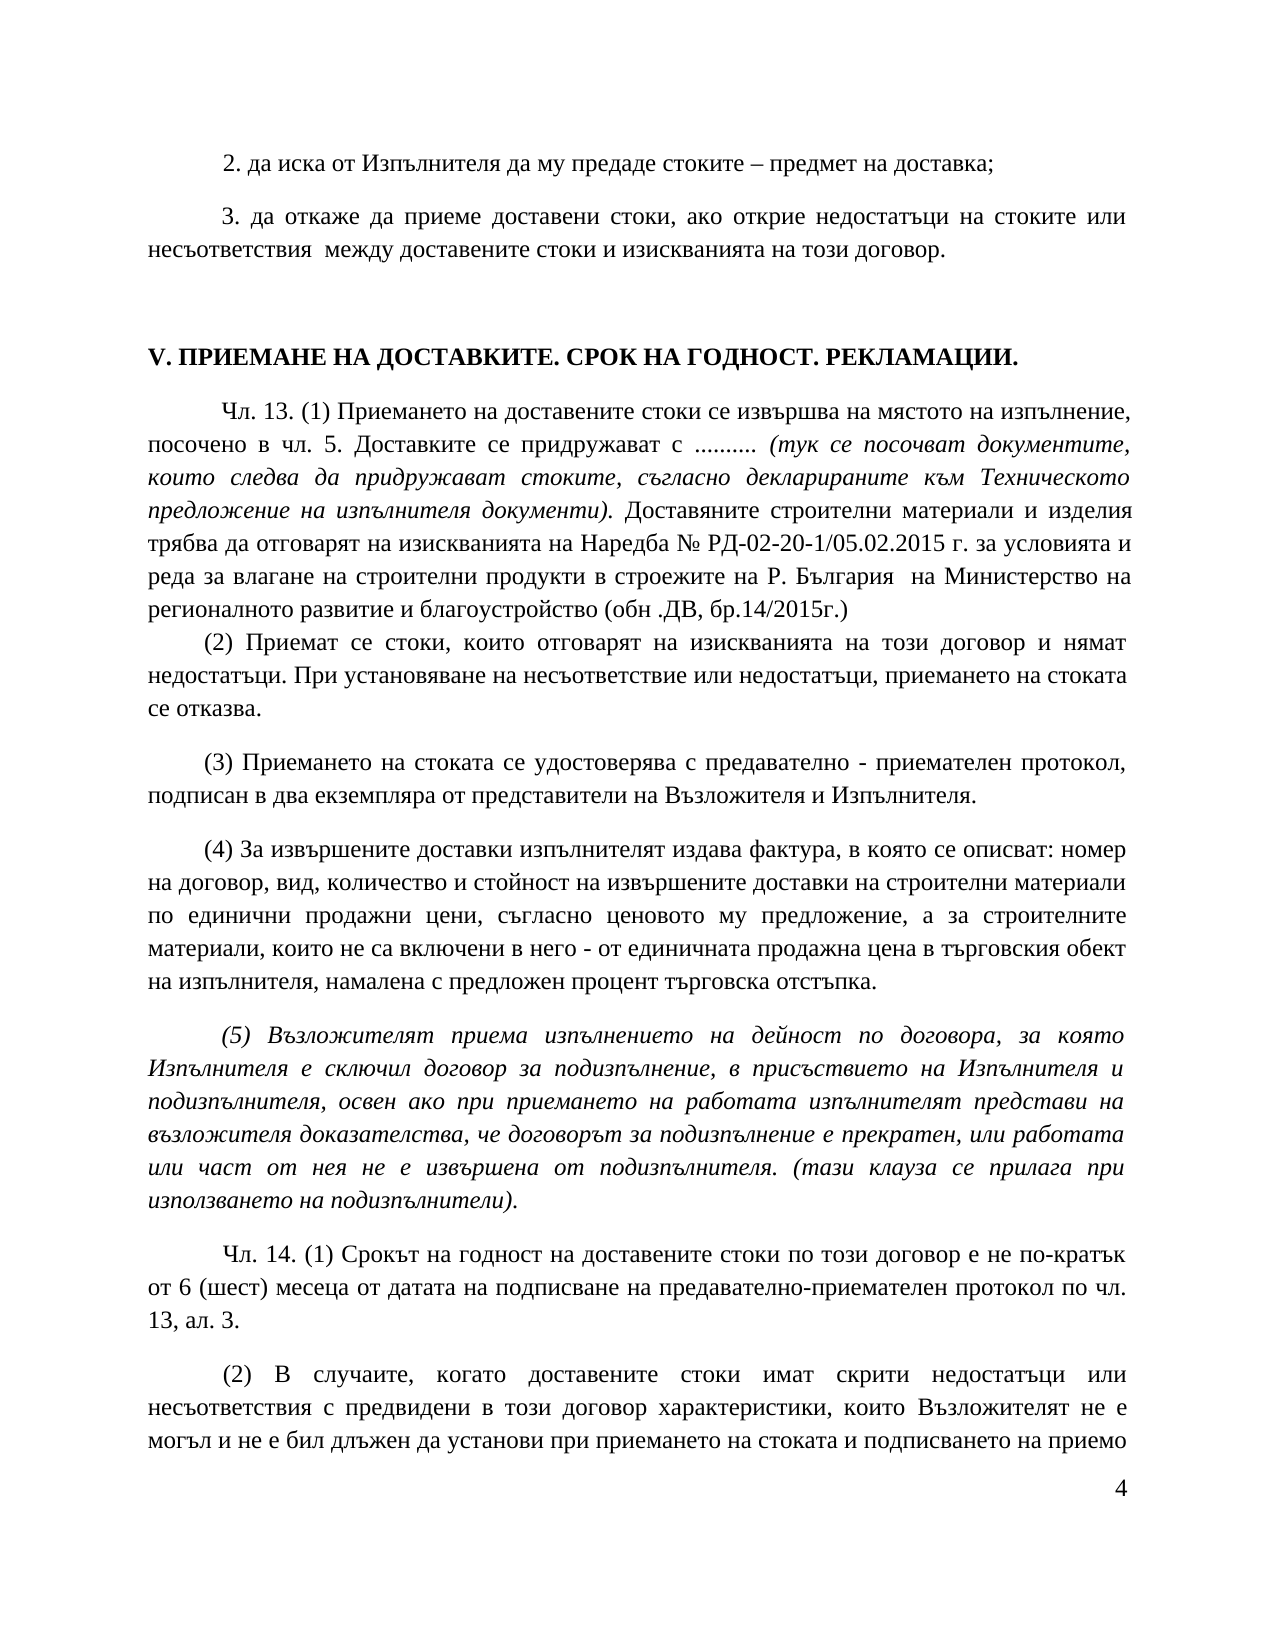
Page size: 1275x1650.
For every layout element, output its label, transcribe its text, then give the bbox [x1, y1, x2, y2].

text 2. да иска от Изпълнителя да му предаде стоките – предмет на доставка; [148, 148, 1127, 176]
text (4) За извършените доставки изпълнителят издава фактура, в която се описват: номер на договор, вид, количество и стойност на извършените доставки на строителни материали по единични продажни цени, съгласно ценовото му предложение, а за строителните материали, които не са включени в него - от единичната продажна цена в търговския обект на изпълнителя, намалена с предложен процент търговска отстъпка. [148, 834, 1127, 995]
text (3) Приемането на стоката се удостоверява с предавателно - приемателен протокол, подписан в два екземпляра от представители на Възложителя и Изпълнителя. [148, 747, 1127, 809]
text V. ПРИЕМАНЕ НА ДОСТАВКИТЕ. СРОК НА ГОДНОСТ. РЕКЛАМАЦИИ. [148, 342, 1127, 371]
text Чл. 14. (1) Срокът на годност на доставените стоки по този договор е не по-кратък от 6 (шест) месеца от датата на подписване на предавателно-приемателен протокол по чл. 13, ал. 3. [148, 1239, 1127, 1334]
text 3. да откаже да приеме доставени стоки, ако открие недостатъци на стоките или несъответствия между доставените стоки и изискванията на този договор. [148, 201, 1127, 263]
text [148, 1359, 1127, 1453]
text (5) Възложителят приема изпълнението на дейност по договора, за която Изпълнителя е сключил договор за подизпълнение, в присъствието на Изпълнителя и подизпълнителя, освен ако при приемането на работата изпълнителят представи на възложителя доказателства, че договорът за подизпълнение е прекратен, или работата или част от нея не е извършена от подизпълнителя. (тази клауза се прилага при използването на подизпълнители). [148, 1020, 1127, 1214]
text Чл. 13. (1) Приемането на доставените стоки се извършва на мястото на изпълнение, посочено в чл. 5. Доставките се придружават с .......... (тук се посочват документите, които следва да придружават стоките, съгласно декларираните към Техническото предложение на изпълнителя документи). Доставяните строителни материали и изделия трябва да отговарят на изискванията на Наредба № РД-02-20-1/05.02.2015 г. за условията и реда за влагане на строителни продукти в строежите на Р. България на Министерство на регионалното развитие и благоустройство (обн .ДВ, бр.14/2015г.) [148, 396, 1133, 623]
text (2) Приемат се стоки, които отговарят на изискванията на този договор и нямат недостатъци. При установяване на несъответствие или недостатъци, приемането на стоката се отказва. [148, 627, 1127, 722]
